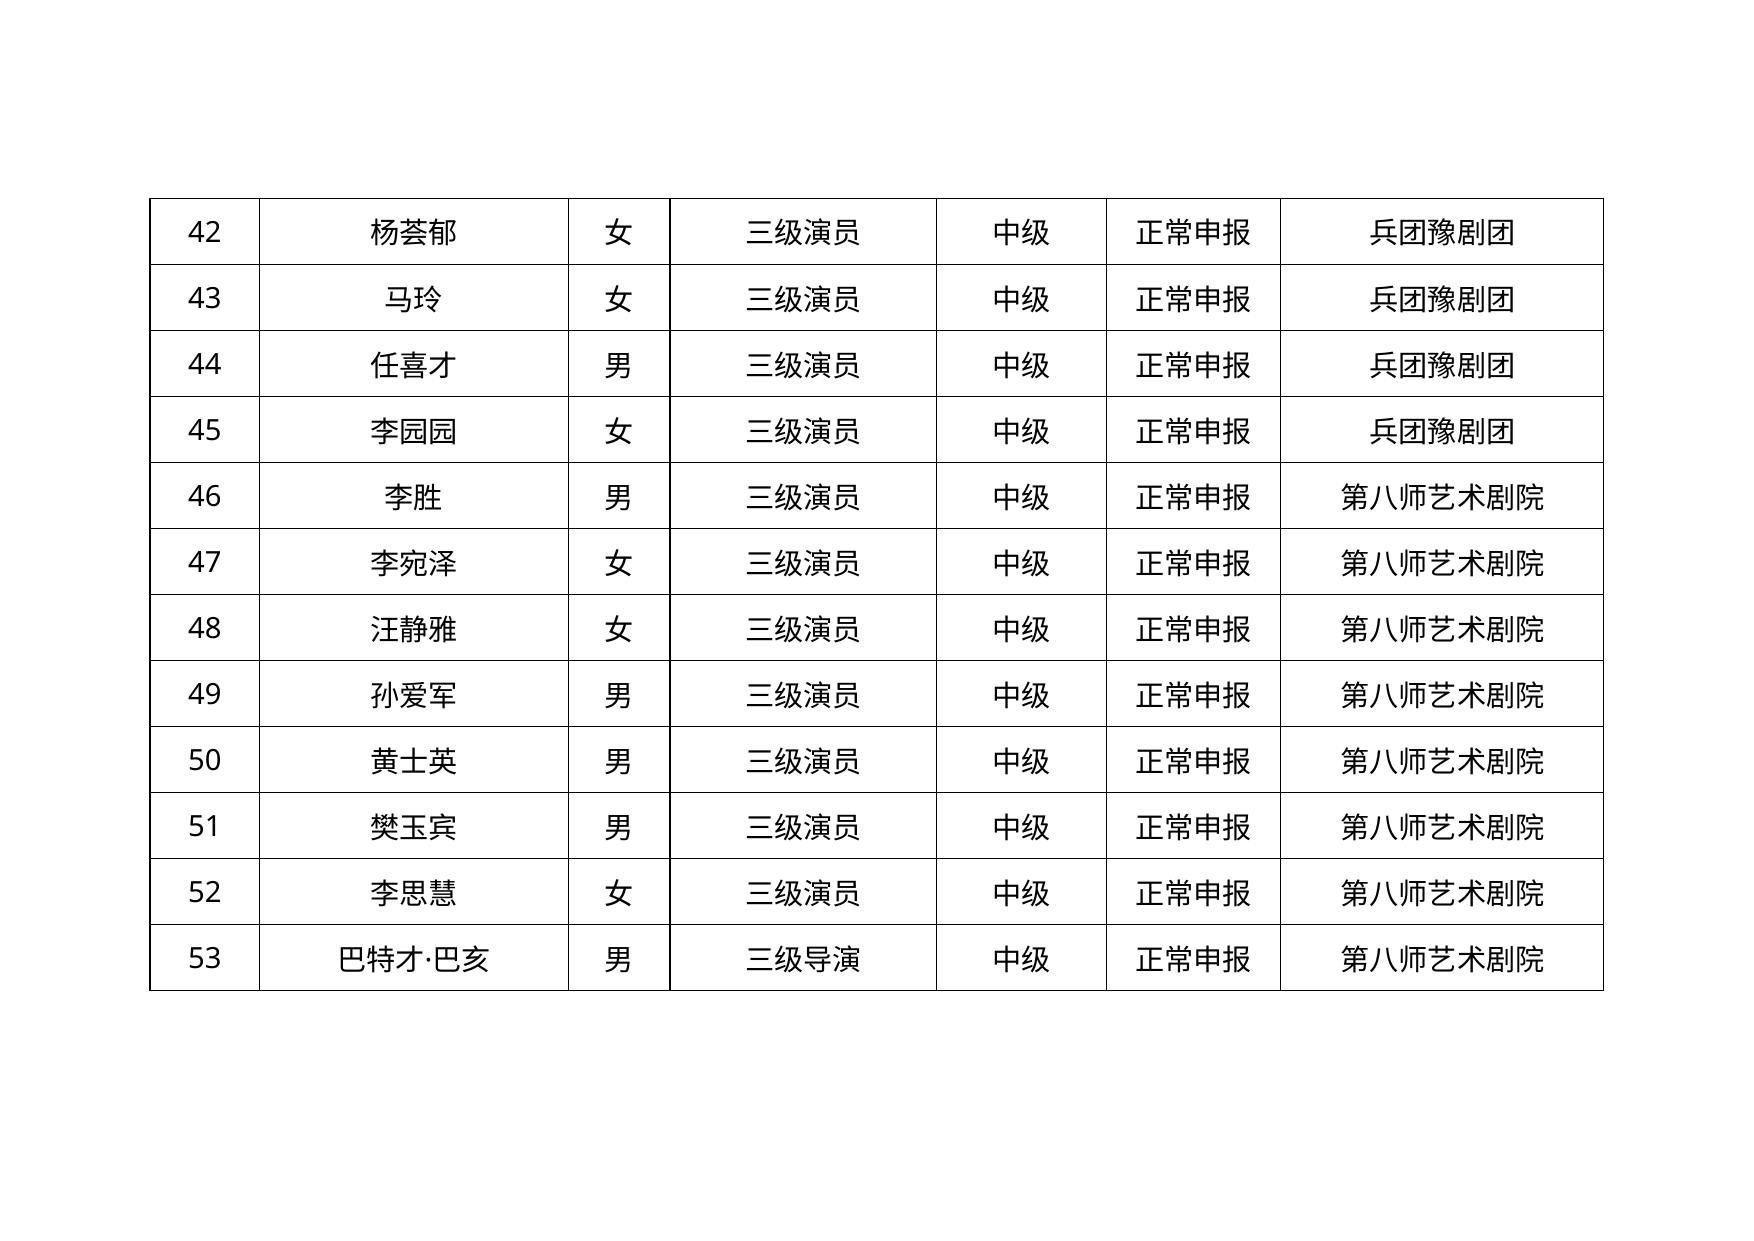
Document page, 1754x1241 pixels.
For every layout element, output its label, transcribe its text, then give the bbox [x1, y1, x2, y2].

table_cell 49 [151, 661, 259, 726]
table_cell 中级 [937, 925, 1106, 990]
table_cell 李思慧 [260, 859, 568, 924]
table_cell 男 [569, 925, 669, 990]
table_cell 45 [151, 397, 259, 462]
table_cell 三级演员 [671, 463, 936, 528]
table_cell 三级演员 [671, 199, 936, 264]
table_cell 中级 [937, 859, 1106, 924]
table_cell 正常申报 [1107, 529, 1280, 594]
table_cell 正常申报 [1107, 793, 1280, 858]
table_cell 中级 [937, 595, 1106, 660]
table_cell 正常申报 [1107, 265, 1280, 330]
table_cell 巴特才·巴亥 [260, 925, 568, 990]
table_cell 李胜 [260, 463, 568, 528]
table_cell 正常申报 [1107, 859, 1280, 924]
table_cell 第八师艺术剧院 [1281, 793, 1603, 858]
table_cell 43 [151, 265, 259, 330]
table_cell 51 [151, 793, 259, 858]
table_cell 中级 [937, 661, 1106, 726]
table_cell 女 [569, 199, 669, 264]
table_cell 中级 [937, 463, 1106, 528]
table_cell 三级演员 [671, 793, 936, 858]
table_cell 李园园 [260, 397, 568, 462]
table_cell 正常申报 [1107, 331, 1280, 396]
table_cell 中级 [937, 199, 1106, 264]
table_cell 兵团豫剧团 [1281, 199, 1603, 264]
table_cell 第八师艺术剧院 [1281, 661, 1603, 726]
table_cell 第八师艺术剧院 [1281, 529, 1603, 594]
table_cell 44 [151, 331, 259, 396]
table_cell 男 [569, 463, 669, 528]
table_cell 马玲 [260, 265, 568, 330]
table_cell 三级演员 [671, 331, 936, 396]
table_cell 女 [569, 859, 669, 924]
table_cell 第八师艺术剧院 [1281, 859, 1603, 924]
table_cell 第八师艺术剧院 [1281, 463, 1603, 528]
table_cell 女 [569, 265, 669, 330]
table_cell 47 [151, 529, 259, 594]
table_cell 男 [569, 727, 669, 792]
table_cell 中级 [937, 397, 1106, 462]
table_cell 三级演员 [671, 397, 936, 462]
table_cell 50 [151, 727, 259, 792]
table_cell 中级 [937, 265, 1106, 330]
table_cell 女 [569, 397, 669, 462]
table_cell 正常申报 [1107, 199, 1280, 264]
table_cell 正常申报 [1107, 727, 1280, 792]
table_cell 女 [569, 529, 669, 594]
table_cell 三级演员 [671, 595, 936, 660]
table_cell 52 [151, 859, 259, 924]
table_cell 任喜才 [260, 331, 568, 396]
table_cell 中级 [937, 793, 1106, 858]
table_cell 中级 [937, 529, 1106, 594]
table_cell 中级 [937, 331, 1106, 396]
table_cell 男 [569, 793, 669, 858]
table_cell 53 [151, 925, 259, 990]
table_cell 孙爱军 [260, 661, 568, 726]
table_cell 正常申报 [1107, 595, 1280, 660]
table_cell 第八师艺术剧院 [1281, 925, 1603, 990]
table_cell 男 [569, 661, 669, 726]
table_cell 三级演员 [671, 859, 936, 924]
table_cell 第八师艺术剧院 [1281, 727, 1603, 792]
table_cell 兵团豫剧团 [1281, 331, 1603, 396]
table_cell 三级导演 [671, 925, 936, 990]
table_cell 三级演员 [671, 661, 936, 726]
table_cell 正常申报 [1107, 397, 1280, 462]
table_cell 正常申报 [1107, 925, 1280, 990]
table_cell 三级演员 [671, 727, 936, 792]
table_cell 女 [569, 595, 669, 660]
table_cell 汪静雅 [260, 595, 568, 660]
table_cell 42 [151, 199, 259, 264]
table_cell 男 [569, 331, 669, 396]
table_cell 兵团豫剧团 [1281, 397, 1603, 462]
table_cell 兵团豫剧团 [1281, 265, 1603, 330]
table_cell 正常申报 [1107, 463, 1280, 528]
table_cell 三级演员 [671, 265, 936, 330]
table_cell 樊玉宾 [260, 793, 568, 858]
table_cell 46 [151, 463, 259, 528]
table_cell 三级演员 [671, 529, 936, 594]
table_cell 中级 [937, 727, 1106, 792]
table_cell 杨荟郁 [260, 199, 568, 264]
table_cell 48 [151, 595, 259, 660]
table_cell 第八师艺术剧院 [1281, 595, 1603, 660]
table_cell 李宛泽 [260, 529, 568, 594]
table_cell 黄士英 [260, 727, 568, 792]
table_cell 正常申报 [1107, 661, 1280, 726]
